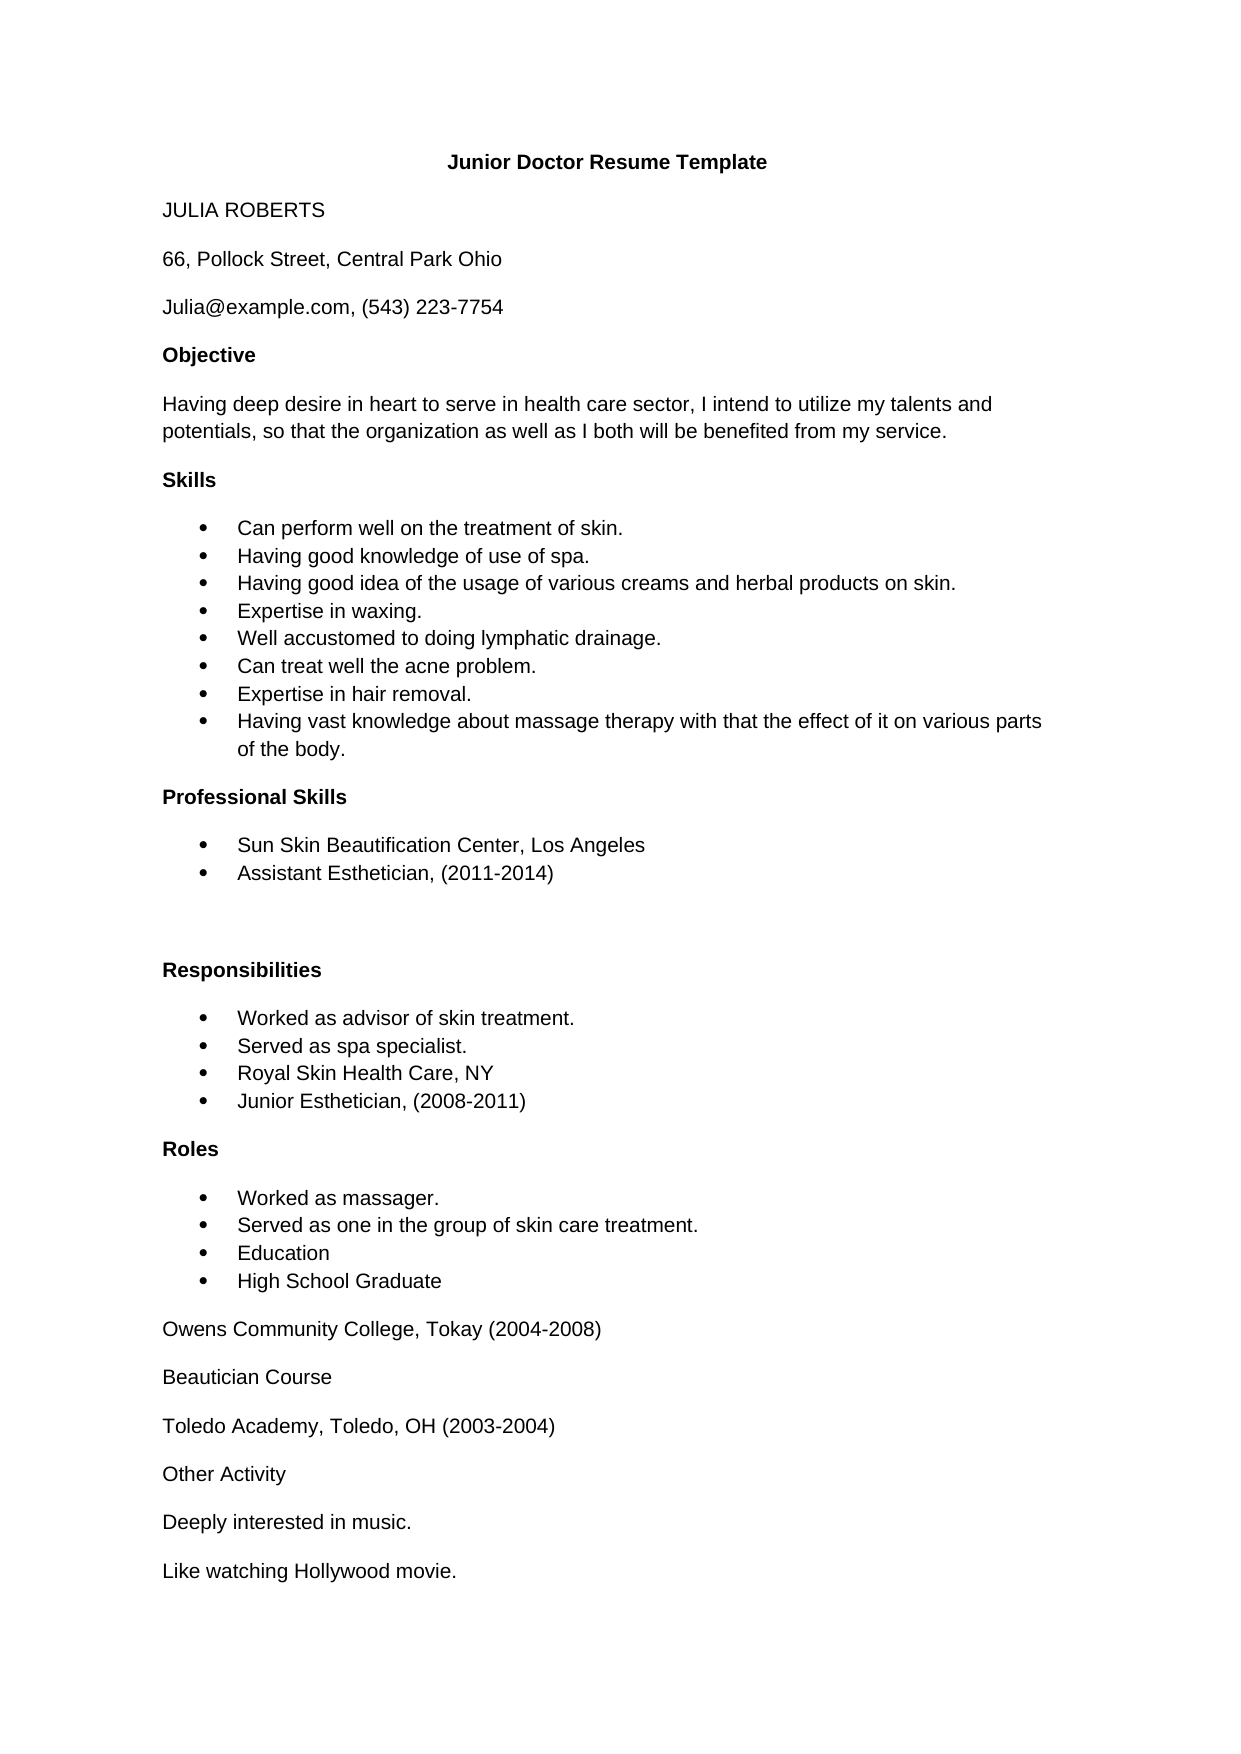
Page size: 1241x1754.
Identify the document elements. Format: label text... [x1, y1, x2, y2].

text Deeply interested in music. [162, 1510, 1053, 1534]
text Toledo Academy, Toledo, OH (2003-2004) [162, 1413, 1053, 1437]
text Owens Community College, Tokay (2004-2008) [162, 1317, 1053, 1341]
text Junior Doctor Resume Template [162, 150, 1053, 174]
list Having vast knowledge about massage therapy with that the effect of it on various parts of the body. [199, 709, 1053, 761]
list Junior Esthetician, (2008-2011) [199, 1089, 1053, 1113]
list Expertise in waxing. [199, 599, 1053, 623]
list Education [199, 1241, 1053, 1265]
list Having good knowledge of use of spa. [199, 543, 1053, 567]
text Having deep desire in heart to serve in health care sector, I intend to utilize my talents and potentials, so that the organization as well as I both will be benefited from my service. [162, 392, 1053, 443]
text Responsibilities [162, 958, 1053, 982]
list Worked as advisor of skin treatment. [199, 1006, 1053, 1030]
text JULIA ROBERTS [162, 198, 1053, 222]
list Sun Skin Beautification Center, Los Angeles [199, 833, 1053, 857]
text 66, Pollock Street, Central Park Ohio [162, 247, 1053, 271]
text Objective [162, 343, 1053, 367]
text Julia@example.com, (543) 223-7754 [162, 295, 1053, 319]
text Professional Skills [162, 785, 1053, 809]
list Worked as massager. [199, 1186, 1053, 1210]
list Well accustomed to doing lymphatic drainage. [199, 626, 1053, 650]
text Other Activity [162, 1462, 1053, 1486]
list Can treat well the acne problem. [199, 654, 1053, 678]
list High School Graduate [199, 1268, 1053, 1292]
text Skills [162, 467, 1053, 491]
list Having good idea of the usage of various creams and herbal products on skin. [199, 571, 1053, 595]
text Like watching Hollywood movie. [162, 1558, 1053, 1582]
text Beautician Course [162, 1365, 1053, 1389]
list Can perform well on the treatment of skin. [199, 516, 1053, 540]
list Served as one in the group of skin care treatment. [199, 1213, 1053, 1237]
list Expertise in hair removal. [199, 681, 1053, 706]
list Served as spa specialist. [199, 1034, 1053, 1058]
list Royal Skin Health Care, NY [199, 1061, 1053, 1085]
list Assistant Esthetician, (2011-2014) [199, 861, 1053, 885]
text Roles [162, 1137, 1053, 1161]
